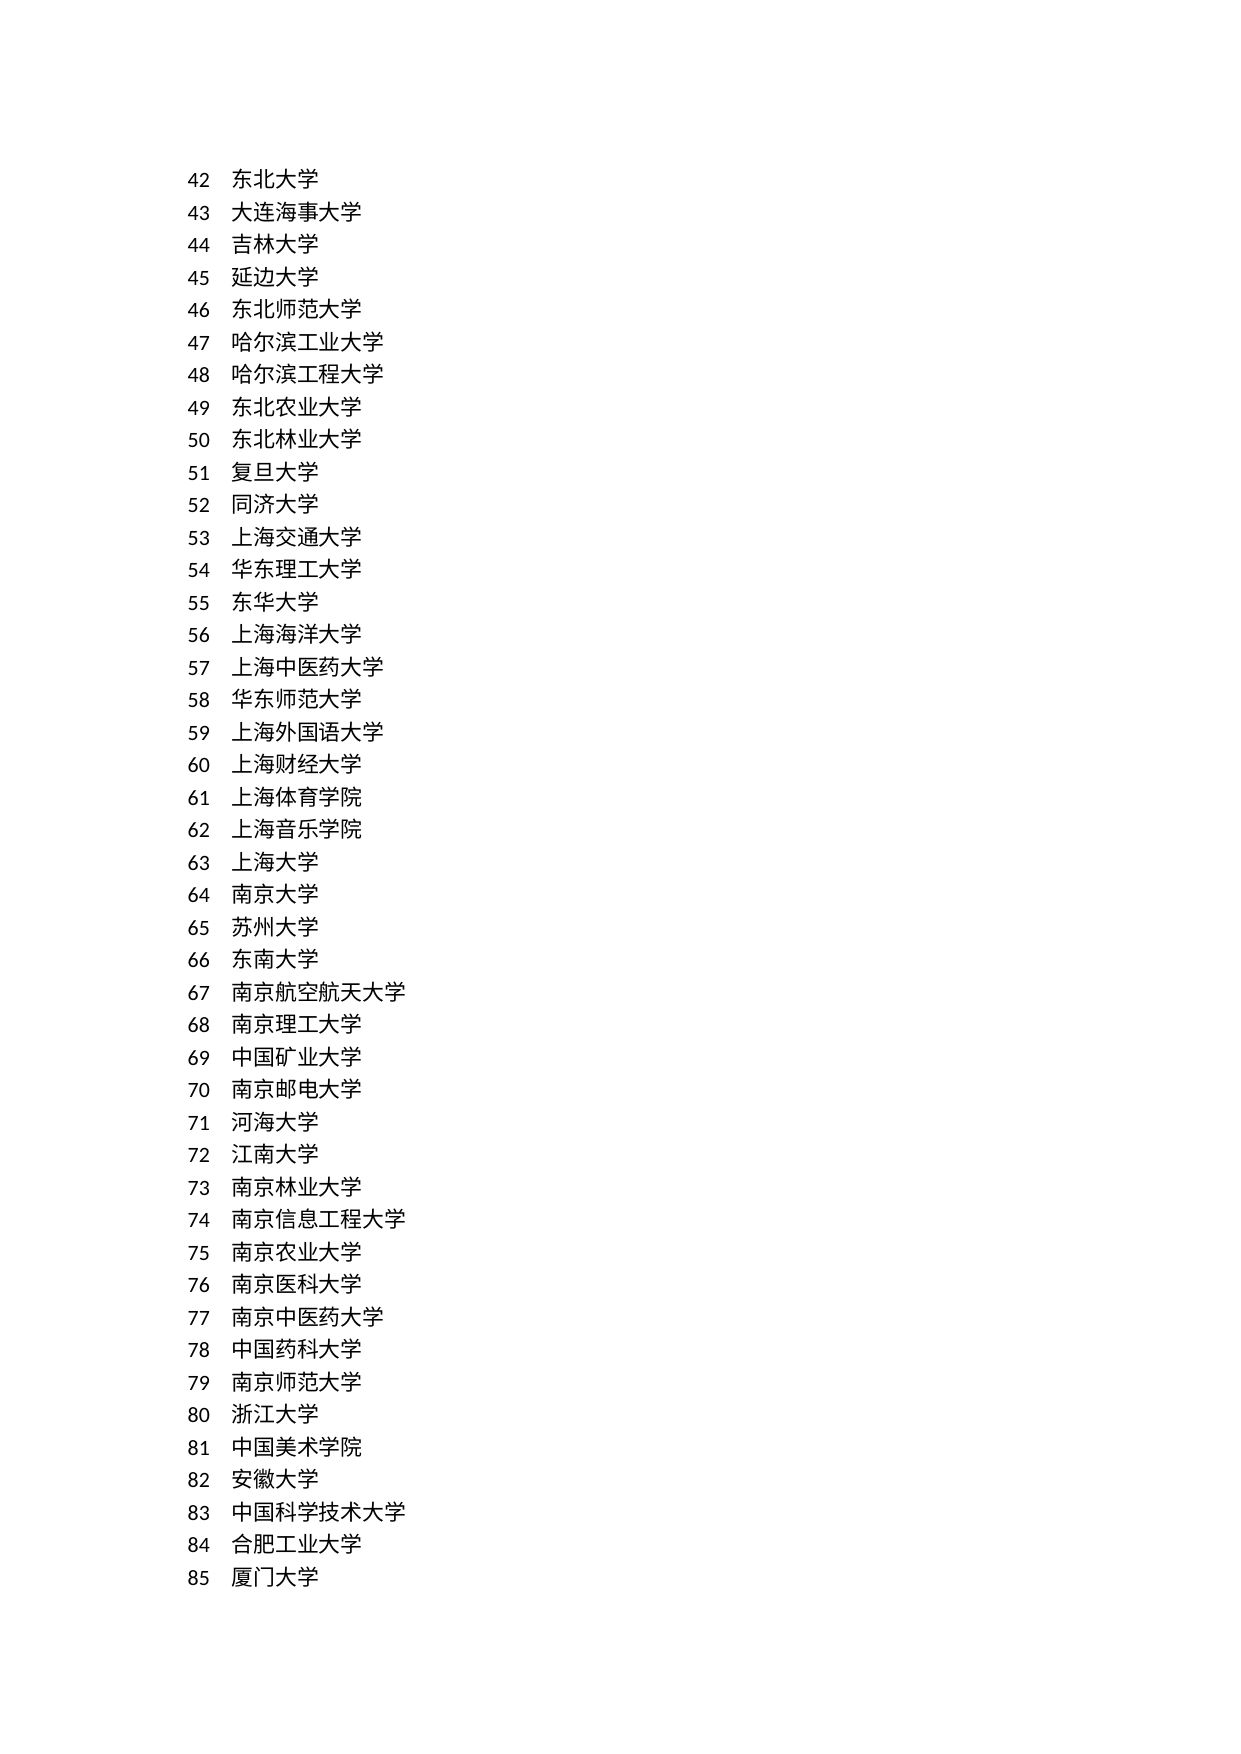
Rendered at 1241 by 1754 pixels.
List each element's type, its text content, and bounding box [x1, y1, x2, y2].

text 43 大连海事大学 [187, 194, 1053, 227]
text 65 苏州大学 [187, 909, 1053, 942]
text 69 中国矿业大学 [187, 1039, 1053, 1072]
text 83 中国科学技术大学 [187, 1494, 1053, 1527]
text 75 南京农业大学 [187, 1234, 1053, 1267]
text 61 上海体育学院 [187, 779, 1053, 812]
text 52 同济大学 [187, 487, 1053, 519]
text 77 南京中医药大学 [187, 1299, 1053, 1332]
text 72 江南大学 [187, 1137, 1053, 1169]
text 50 东北林业大学 [187, 422, 1053, 454]
text 47 哈尔滨工业大学 [187, 324, 1053, 357]
text 51 复旦大学 [187, 454, 1053, 487]
text 79 南京师范大学 [187, 1364, 1053, 1397]
text 42 东北大学 [187, 162, 1053, 194]
text 55 东华大学 [187, 584, 1053, 617]
text 80 浙江大学 [187, 1397, 1053, 1429]
text 48 哈尔滨工程大学 [187, 357, 1053, 389]
text 84 合肥工业大学 [187, 1527, 1053, 1559]
text 73 南京林业大学 [187, 1169, 1053, 1202]
text 76 南京医科大学 [187, 1267, 1053, 1299]
text 63 上海大学 [187, 844, 1053, 877]
text 54 华东理工大学 [187, 552, 1053, 584]
text 66 东南大学 [187, 942, 1053, 974]
text 62 上海音乐学院 [187, 812, 1053, 844]
text 53 上海交通大学 [187, 519, 1053, 552]
text 81 中国美术学院 [187, 1429, 1053, 1462]
text 78 中国药科大学 [187, 1332, 1053, 1364]
text 56 上海海洋大学 [187, 617, 1053, 649]
text 74 南京信息工程大学 [187, 1202, 1053, 1234]
text 67 南京航空航天大学 [187, 974, 1053, 1007]
text 85 厦门大学 [187, 1559, 1053, 1592]
text 70 南京邮电大学 [187, 1072, 1053, 1104]
text 82 安徽大学 [187, 1462, 1053, 1494]
text 44 吉林大学 [187, 227, 1053, 259]
text 45 延边大学 [187, 259, 1053, 292]
text 68 南京理工大学 [187, 1007, 1053, 1039]
text 64 南京大学 [187, 877, 1053, 909]
text 59 上海外国语大学 [187, 714, 1053, 747]
text 58 华东师范大学 [187, 682, 1053, 714]
text 49 东北农业大学 [187, 389, 1053, 422]
text 60 上海财经大学 [187, 747, 1053, 779]
text 46 东北师范大学 [187, 292, 1053, 324]
text 71 河海大学 [187, 1104, 1053, 1137]
text 57 上海中医药大学 [187, 649, 1053, 682]
